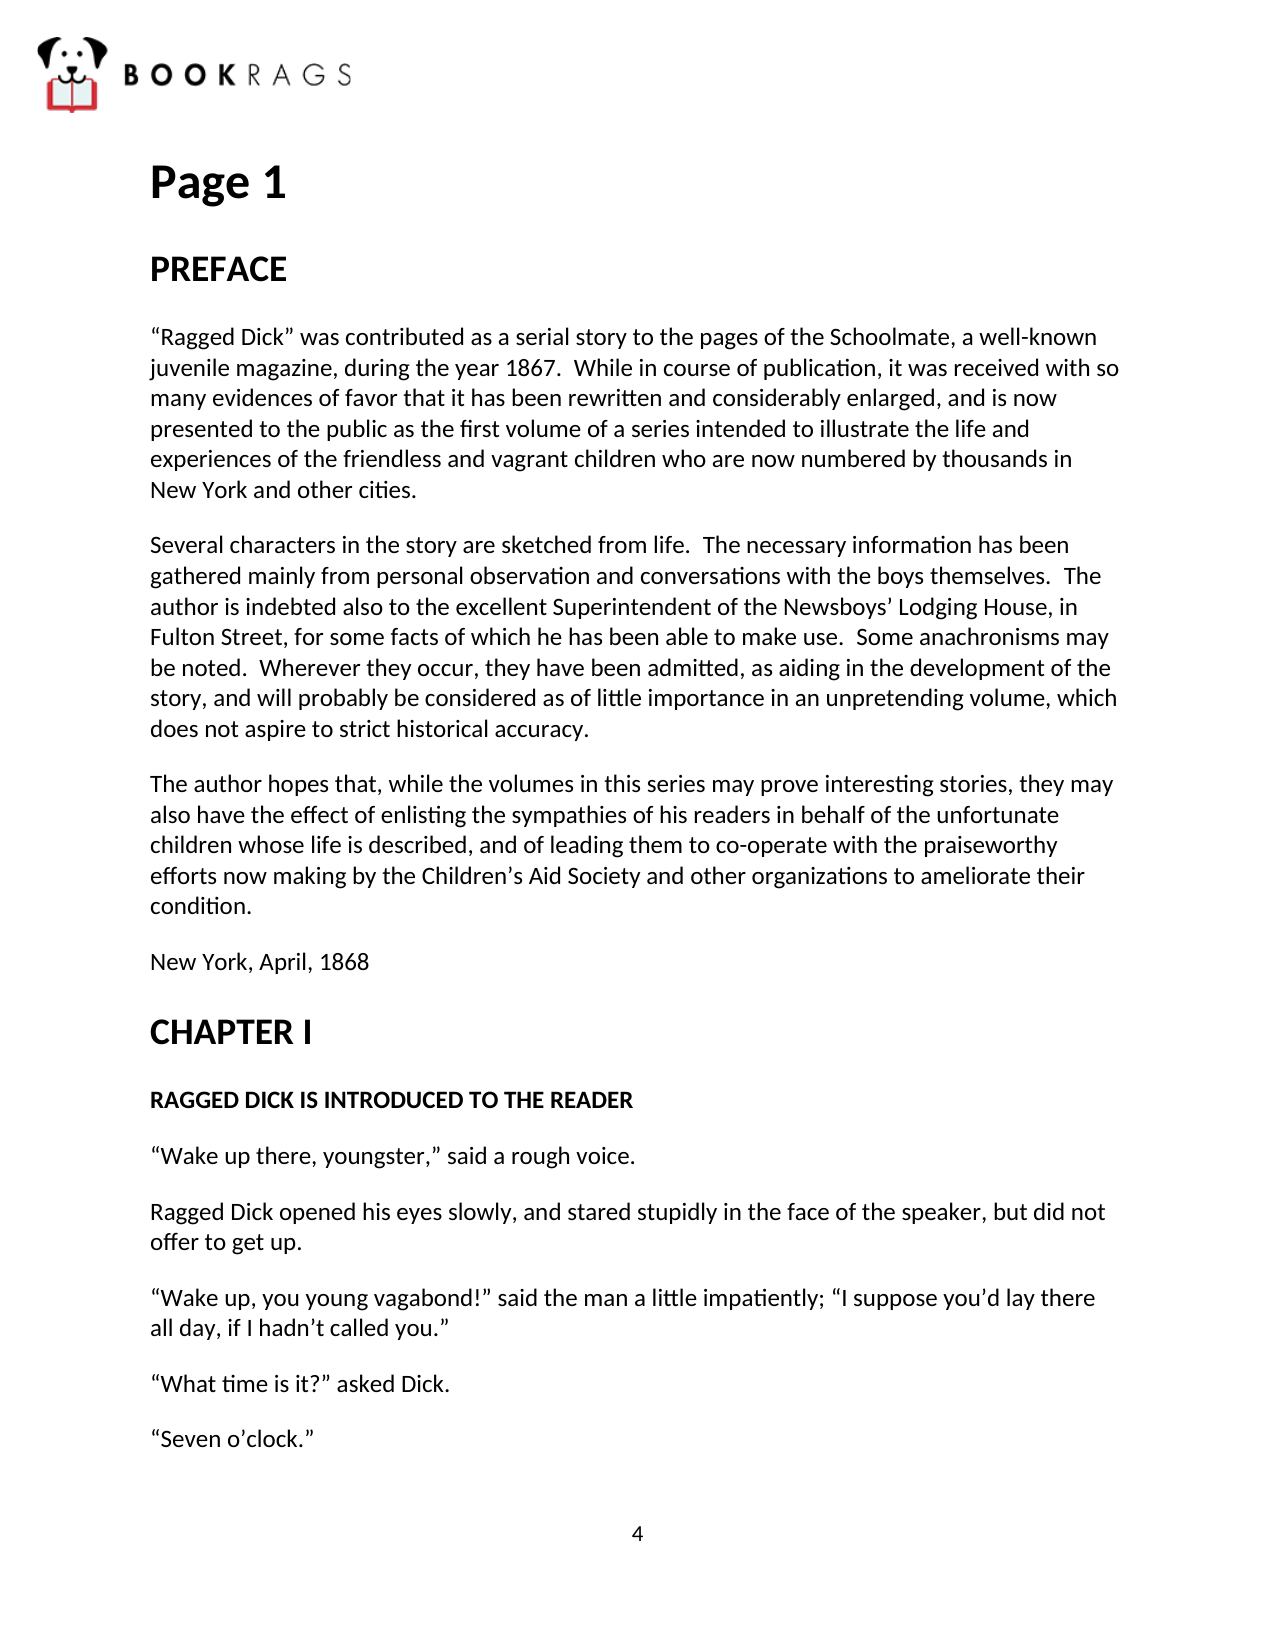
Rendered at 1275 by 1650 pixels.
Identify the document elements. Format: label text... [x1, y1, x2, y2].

text Page 1 [150, 150, 1125, 211]
text Several characters in the story are sketched from life. The necessary information has been gathered mainly from personal observation and conversations with the boys themselves. The author is indebted also to the excellent Superintendent of the Newsboys’ Lodging House, in Fulton Street, for some facts of which he has been able to make use. Some anachronisms may be noted. Wherever they occur, they have been admitted, as aiding in the development of the story, and will probably be considered as of little importance in an unpretending volume, which does not aspire to strict historical accuracy. [150, 530, 1125, 743]
text “Wake up there, youngster,” said a rough voice. [150, 1140, 1125, 1171]
text PREFACE [150, 244, 1125, 290]
text “What time is it?” asked Dick. [150, 1368, 1125, 1398]
text New York, April, 1868 [150, 946, 1125, 976]
text “Wake up, you young vagabond!” said the man a little impatiently; “I suppose you’d lay there all day, if I hadn’t called you.” [150, 1282, 1125, 1343]
picture [37, 37, 351, 113]
text Ragged Dick opened his eyes slowly, and stared stupidly in the face of the speaker, but did not offer to get up. [150, 1196, 1125, 1257]
text “Seven o’clock.” [150, 1423, 1125, 1454]
text CHAPTER I [150, 1008, 1125, 1053]
text The author hopes that, while the volumes in this series may prove interesting stories, they may also have the effect of enlisting the sympathies of his readers in behalf of the unfortunate children whose life is described, and of leading them to co-operate with the praiseworthy efforts now making by the Children’s Aid Society and other organizations to ameliorate their condition. [150, 768, 1125, 921]
text “Ragged Dick” was contributed as a serial story to the pages of the Schoolmate, a well-known juvenile magazine, during the year 1867. While in course of publication, it was received with so many evidences of favor that it has been rewritten and considerably enlarged, and is now presented to the public as the first volume of a series intended to illustrate the life and experiences of the friendless and vagrant children who are now numbered by thousands in New York and other cities. [150, 322, 1125, 505]
text RAGGED DICK IS INTRODUCED TO THE READER [150, 1084, 1125, 1115]
